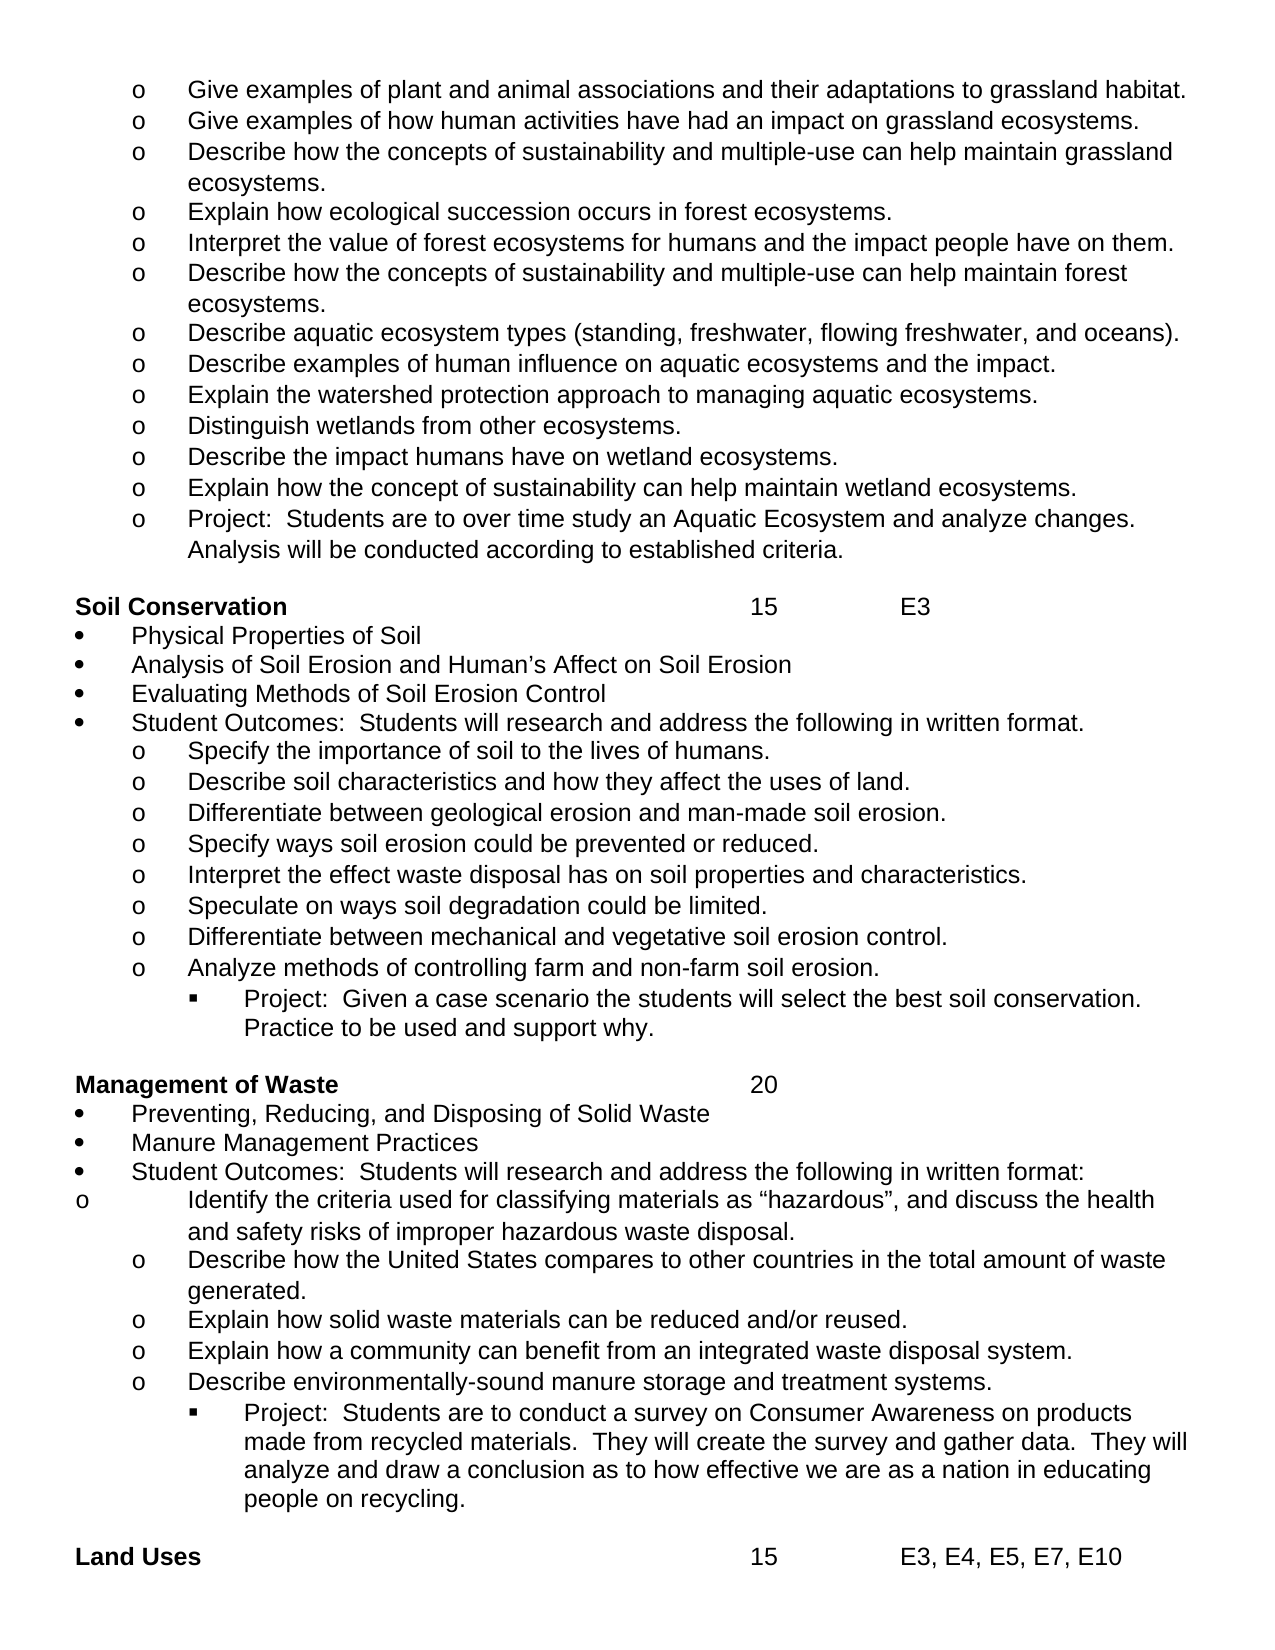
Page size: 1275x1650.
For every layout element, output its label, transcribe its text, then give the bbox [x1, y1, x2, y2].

list Explain the watershed protection approach to managing aquatic ecosystems. [131, 380, 1200, 411]
list Specify ways soil erosion could be prevented or reduced. [131, 829, 1200, 860]
list Specify the importance of soil to the lives of humans. [131, 736, 1200, 767]
list Explain how solid waste materials can be reduced and/or reused. [131, 1305, 1200, 1336]
list Describe aquatic ecosystem types (standing, freshwater, flowing freshwater, and oceans). [131, 318, 1200, 349]
list Evaluating Methods of Soil Erosion Control [75, 679, 1200, 707]
list Physical Properties of Soil [75, 621, 1200, 650]
list Explain how ecological succession occurs in forest ecosystems. [131, 197, 1200, 227]
list Describe how the concepts of sustainability and multiple-use can help maintain forest ecosystems. [131, 258, 1200, 318]
list Give examples of how human activities have had an impact on grassland ecosystems. [131, 106, 1200, 137]
list Differentiate between mechanical and vegetative soil erosion control. [131, 922, 1200, 953]
list Speculate on ways soil degradation could be limited. [131, 891, 1200, 922]
list Describe how the concepts of sustainability and multiple-use can help maintain grassland ecosystems. [131, 137, 1200, 197]
list Manure Management Practices [75, 1128, 1200, 1157]
list Analysis of Soil Erosion and Human’s Affect on Soil Erosion [75, 650, 1200, 679]
list Interpret the effect waste disposal has on soil properties and characteristics. [131, 860, 1200, 891]
list Describe environmentally-sound manure storage and treatment systems. [131, 1367, 1200, 1398]
list Identify the criteria used for classifying materials as “hazardous”, and discuss the health and safety risks of improper hazardous waste disposal. [75, 1186, 1200, 1245]
list Preventing, Reducing, and Disposing of Solid Waste [75, 1099, 1200, 1128]
list Explain how a community can benefit from an integrated waste disposal system. [131, 1336, 1200, 1367]
list Project: Students are to over time study an Aquatic Ecosystem and analyze changes. Analysis will be conducted according to established criteria. [131, 504, 1200, 563]
list Soil Conservation 15 E3 [75, 592, 1200, 621]
list Student Outcomes: Students will research and address the following in written format: [75, 1157, 1200, 1186]
list Interpret the value of forest ecosystems for humans and the impact people have on them. [131, 227, 1200, 258]
list Management of Waste 20 [75, 1070, 1200, 1099]
list Student Outcomes: Students will research and address the following in written format. [75, 707, 1200, 736]
list Describe how the United States compares to other countries in the total amount of waste generated. [131, 1245, 1200, 1305]
list Describe the impact humans have on wetland ecosystems. [131, 442, 1200, 473]
list Land Uses 15 E3, E4, E5, E7, E10 [75, 1542, 1200, 1570]
list Project: Given a case scenario the students will select the best soil conservation. Practice to be used and support why. [187, 984, 1200, 1041]
list Give examples of plant and animal associations and their adaptations to grassland habitat. [131, 75, 1200, 106]
list Project: Students are to conduct a survey on Consumer Awareness on products made from recycled materials. They will create the survey and gather data. They will analyze and draw a conclusion as to how effective we are as a nation in educating people on recycling. [187, 1398, 1200, 1513]
list Describe soil characteristics and how they affect the uses of land. [131, 767, 1200, 798]
list Distinguish wetlands from other ecosystems. [131, 411, 1200, 442]
list Describe examples of human influence on aquatic ecosystems and the impact. [131, 349, 1200, 380]
list Explain how the concept of sustainability can help maintain wetland ecosystems. [131, 473, 1200, 504]
list Analyze methods of controlling farm and non-farm soil erosion. [131, 953, 1200, 984]
list Differentiate between geological erosion and man-made soil erosion. [131, 798, 1200, 829]
